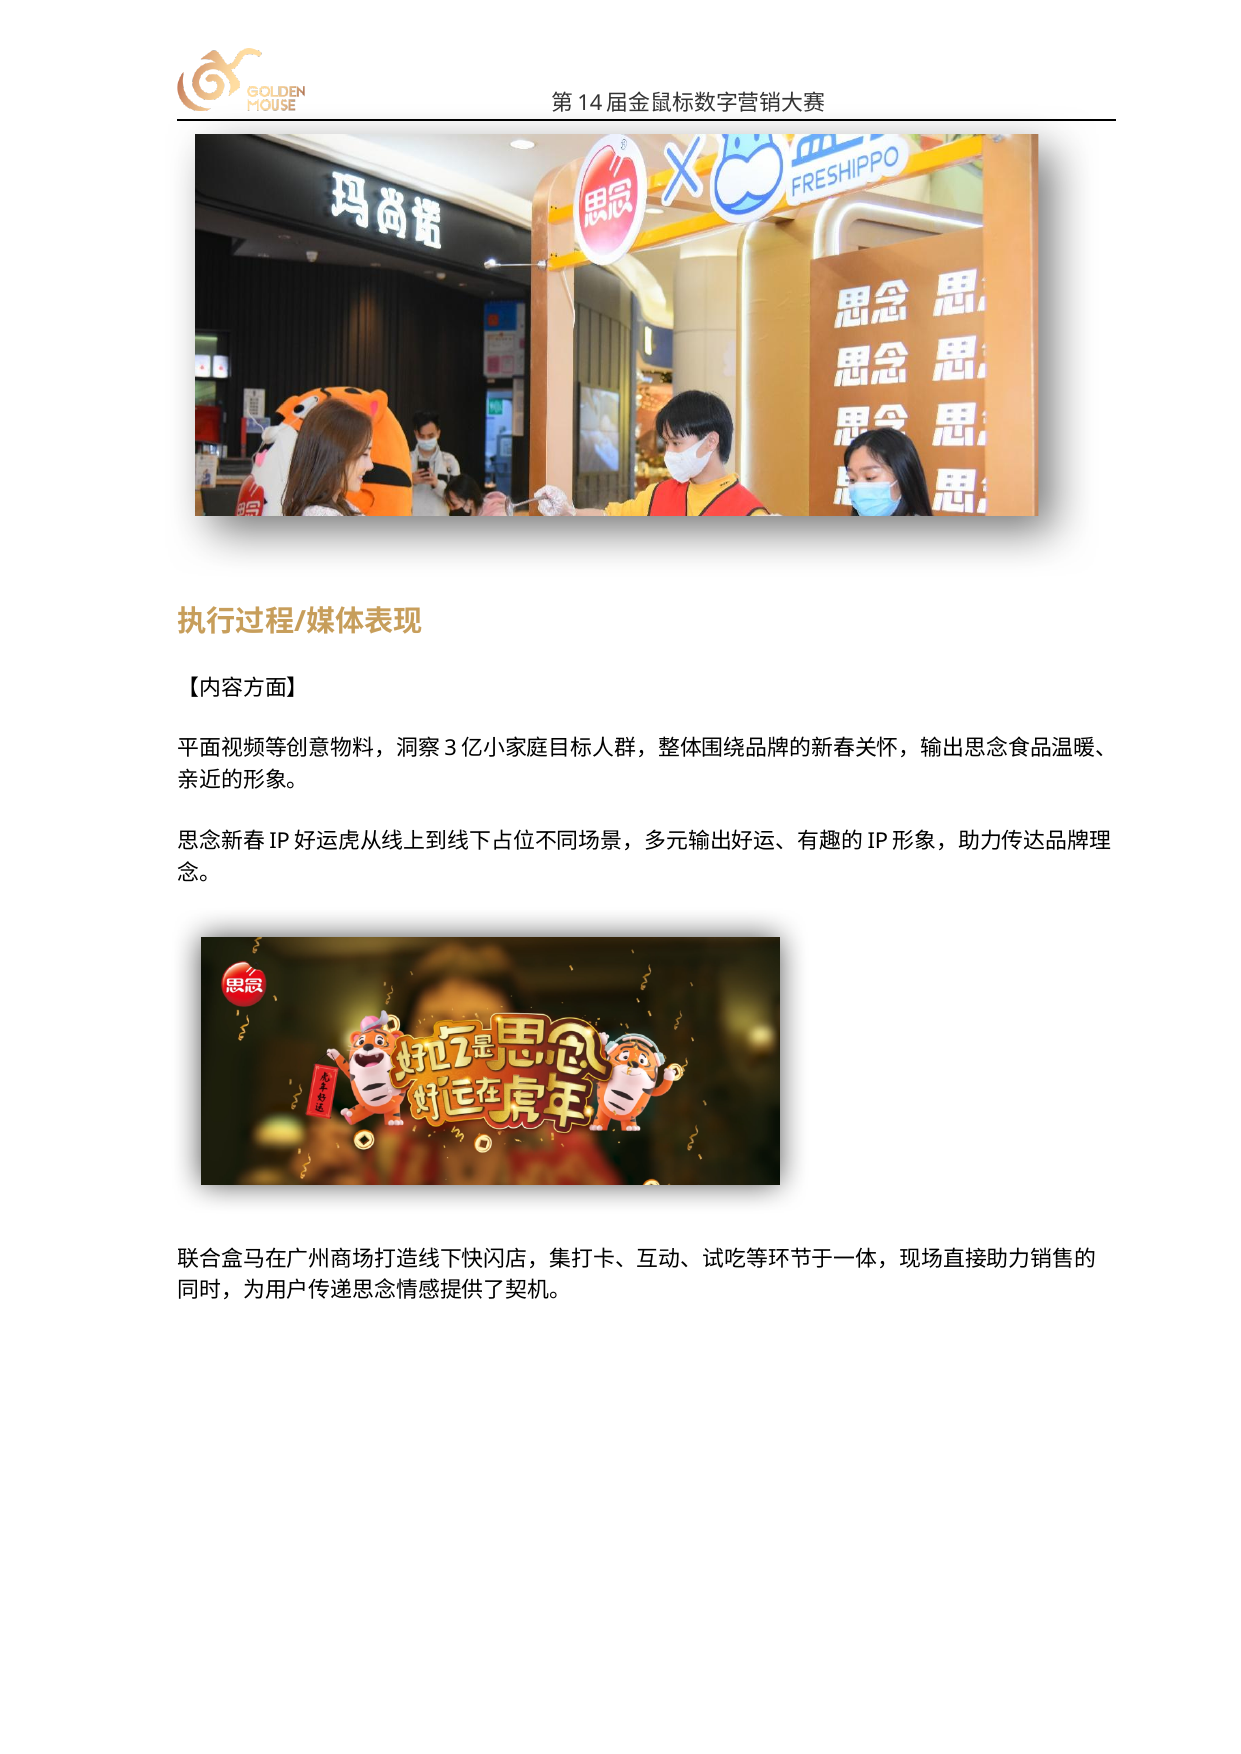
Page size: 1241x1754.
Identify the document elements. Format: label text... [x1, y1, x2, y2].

picture [195, 134, 1039, 516]
text 思念新春IP好运虎从线上到线下占位不同场景，多元输出好运、有趣的IP形象，助力传达品牌理念。 [177, 823, 1116, 886]
picture [201, 937, 780, 1185]
picture [177, 48, 305, 111]
text 【内容方面】 [177, 669, 1116, 701]
text 平面视频等创意物料，洞察3亿小家庭目标人群，整体围绕品牌的新春关怀，输出思念食品温暖、亲近的形象。 [177, 730, 1116, 794]
text 执行过程/媒体表现 [177, 598, 1116, 640]
text 联合盒马在广州商场打造线下快闪店，集打卡、互动、试吃等环节于一体，现场直接助力销售的同时，为用户传递思念情感提供了契机。 [177, 1241, 1116, 1304]
